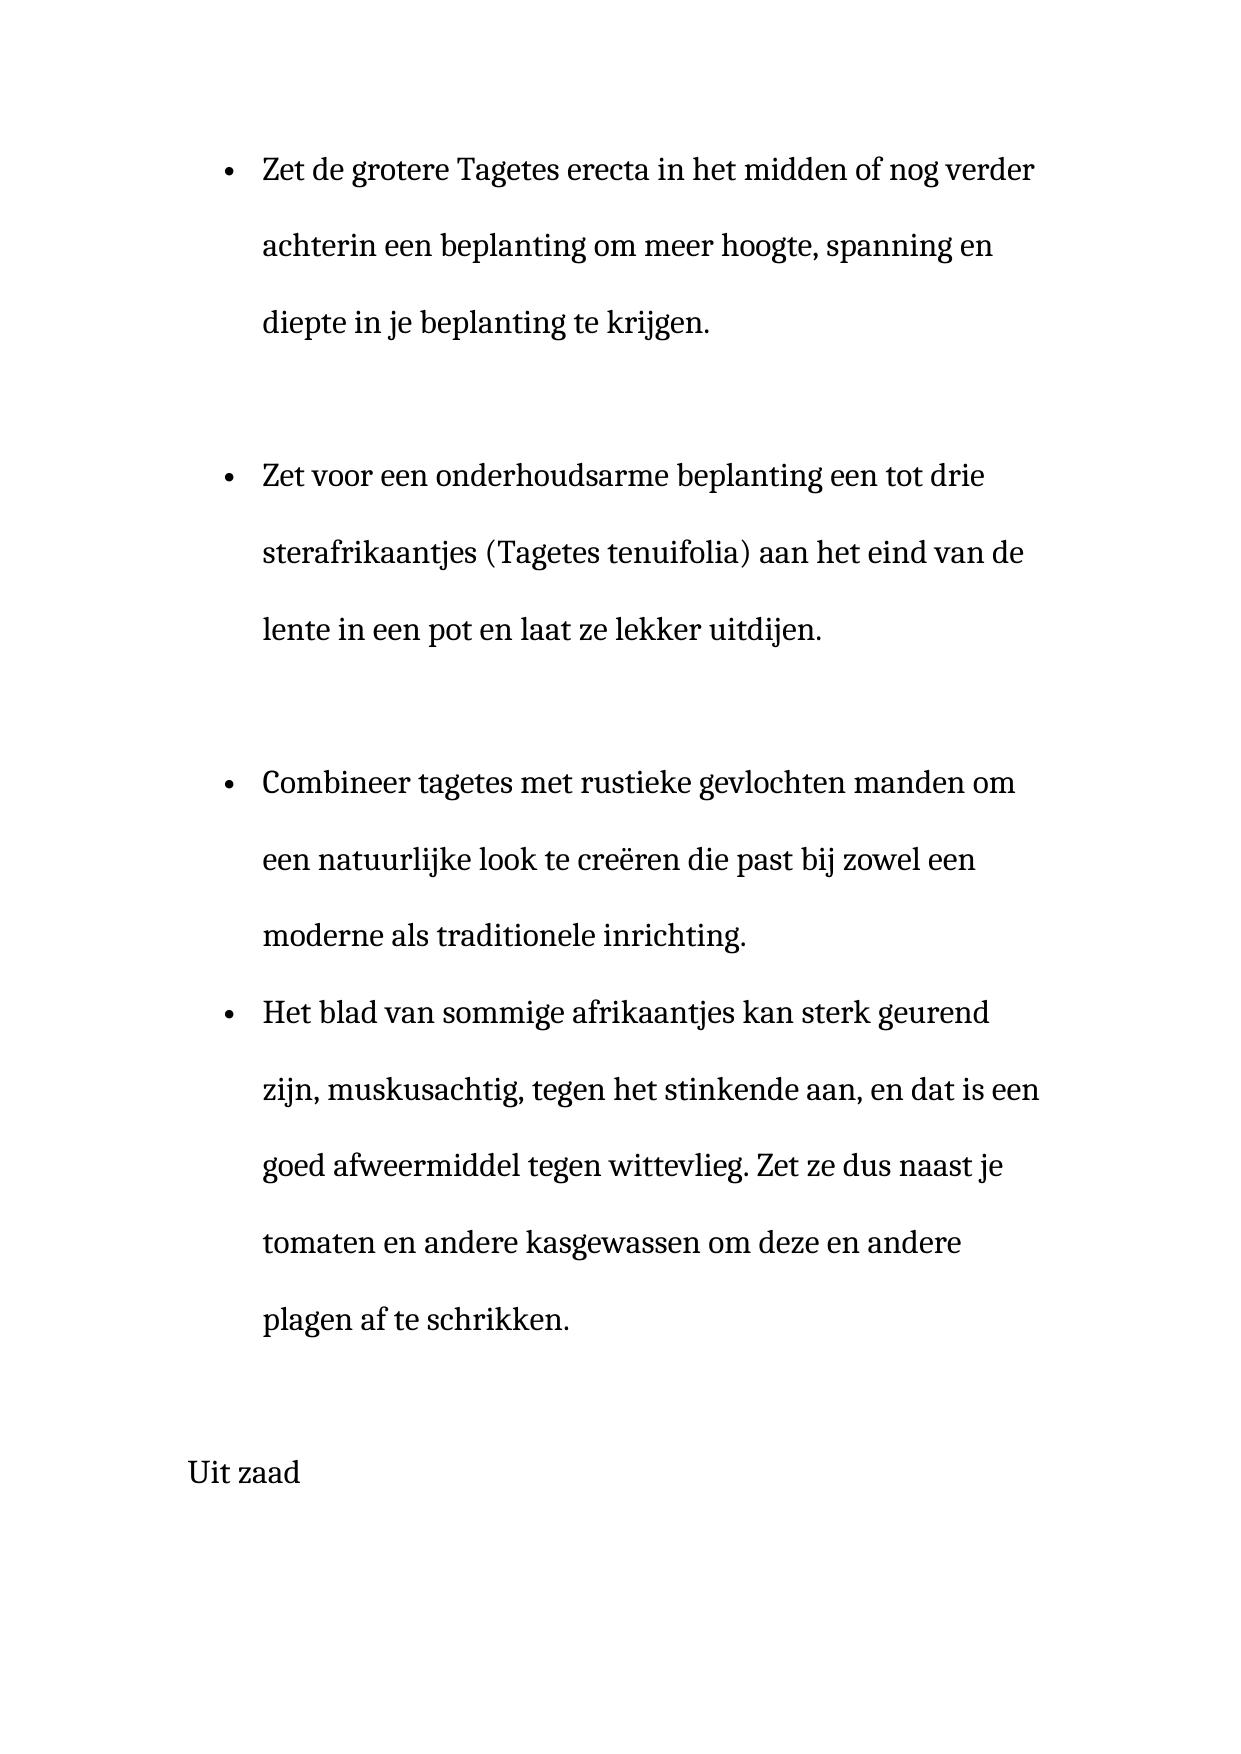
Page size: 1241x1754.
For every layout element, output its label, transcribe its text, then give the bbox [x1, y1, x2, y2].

list Het blad van sommige afrikaantjes kan sterk geurend zijn, muskusachtig, tegen het stinkende aan, en dat is een goed afweermiddel tegen wittevlieg. Zet ze dus naast je tomaten en andere kasgewassen om deze en andere plagen af te schrikken. [225, 993, 1053, 1338]
list Zet voor een onderhoudsarme beplanting een tot drie sterafrikaantjes (Tagetes tenuifolia) aan het eind van de lente in een pot en laat ze lekker uitdijen. [225, 457, 1053, 648]
list Combineer tagetes met rustieke gevlochten manden om een natuurlijke look te creëren die past bij zowel een moderne als traditionele inrichting. [225, 763, 1053, 955]
list Zet de grotere Tagetes erecta in het midden of nog verder achterin een beplanting om meer hoogte, spanning en diepte in je beplanting te krijgen. [225, 150, 1053, 342]
text Uit zaad [187, 1453, 1053, 1492]
